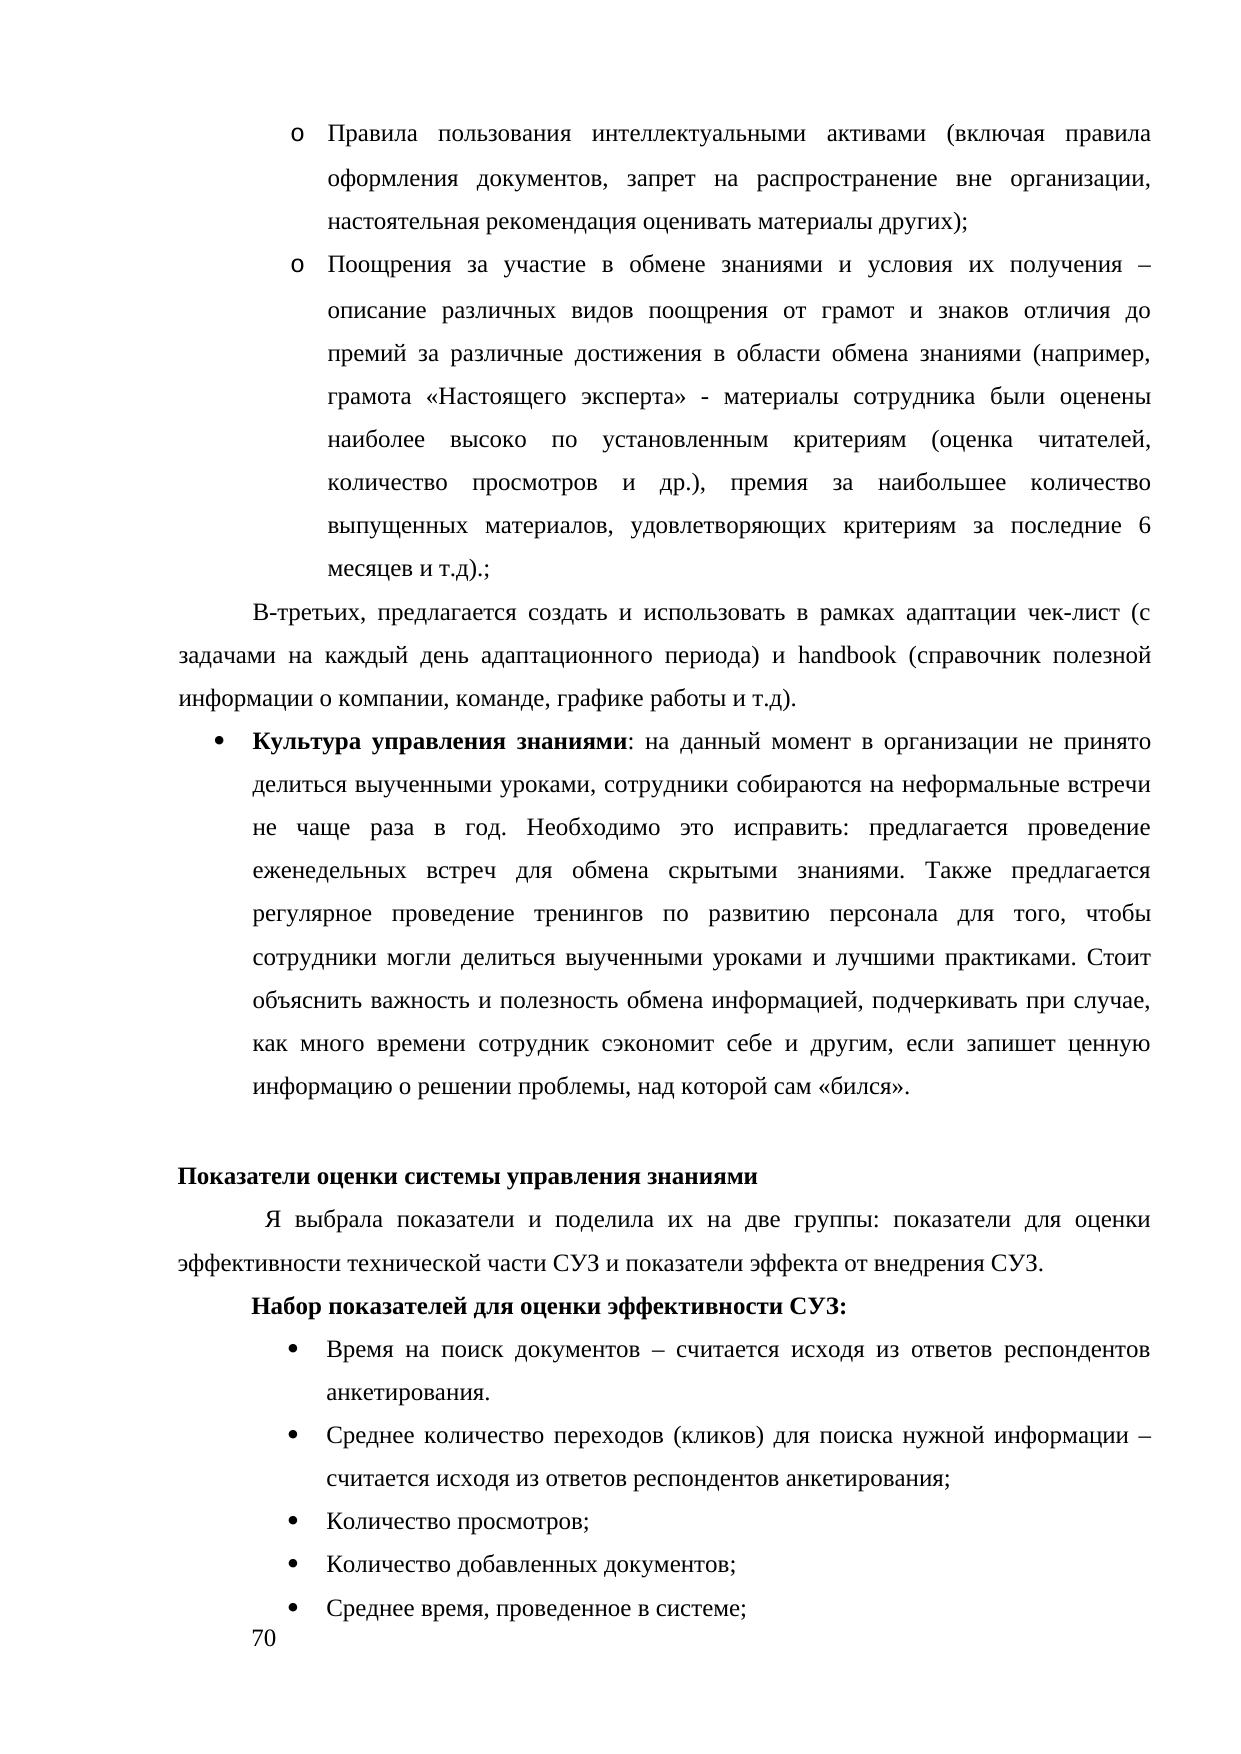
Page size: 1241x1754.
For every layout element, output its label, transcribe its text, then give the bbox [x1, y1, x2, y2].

list Поощрения за участие в обмене знаниями и условия их получения – описание различных видов поощрения от грамот и знаков отличия до премий за различные достижения в области обмена знаниями (например, грамота «Настоящего эксперта» - материалы сотрудника были оценены наиболее высоко по установленным критериям (оценка читателей, количество просмотров и др.), премия за наибольшее количество выпущенных материалов, удовлетворяющих критериям за последние 6 месяцев и т.д).; [290, 249, 1152, 582]
list Правила пользования интеллектуальными активами (включая правила оформления документов, запрет на распространение вне организации, настоятельная рекомендация оценивать материалы других); [290, 118, 1152, 235]
text Набор показателей для оценки эффективности СУЗ: [177, 1291, 1152, 1319]
list Среднее время, проведенное в системе; [288, 1593, 1152, 1621]
list Время на поиск документов – считается исходя из ответов респондентов анкетирования. [288, 1334, 1152, 1406]
list Культура управления знаниями: на данный момент в организации не принято делиться выученными уроками, сотрудники собираются на неформальные встречи не чаще раза в год. Необходимо это исправить: предлагается проведение еженедельных встреч для обмена скрытыми знаниями. Также предлагается регулярное проведение тренингов по развитию персонала для того, чтобы сотрудники могли делиться выученными уроками и лучшими практиками. Стоит объяснить важность и полезность обмена информацией, подчеркивать при случае, как много времени сотрудник сэкономит себе и другим, если запишет ценную информацию о решении проблемы, над которой сам «бился». [215, 726, 1152, 1100]
list Количество просмотров; [288, 1506, 1152, 1535]
list Среднее количество переходов (кликов) для поиска нужной информации – считается исходя из ответов респондентов анкетирования; [288, 1420, 1152, 1492]
list Количество добавленных документов; [288, 1549, 1152, 1578]
text Я выбрала показатели и поделила их на две группы: показатели для оценки эффективности технической части СУЗ и показатели эффекта от внедрения СУЗ. [177, 1204, 1152, 1276]
text В-третьих, предлагается создать и использовать в рамках адаптации чек-лист (с задачами на каждый день адаптационного периода) и handbook (справочник полезной информации о компании, команде, графике работы и т.д). [178, 597, 1152, 712]
subtitle Показатели оценки системы управления знаниями [177, 1161, 1152, 1190]
